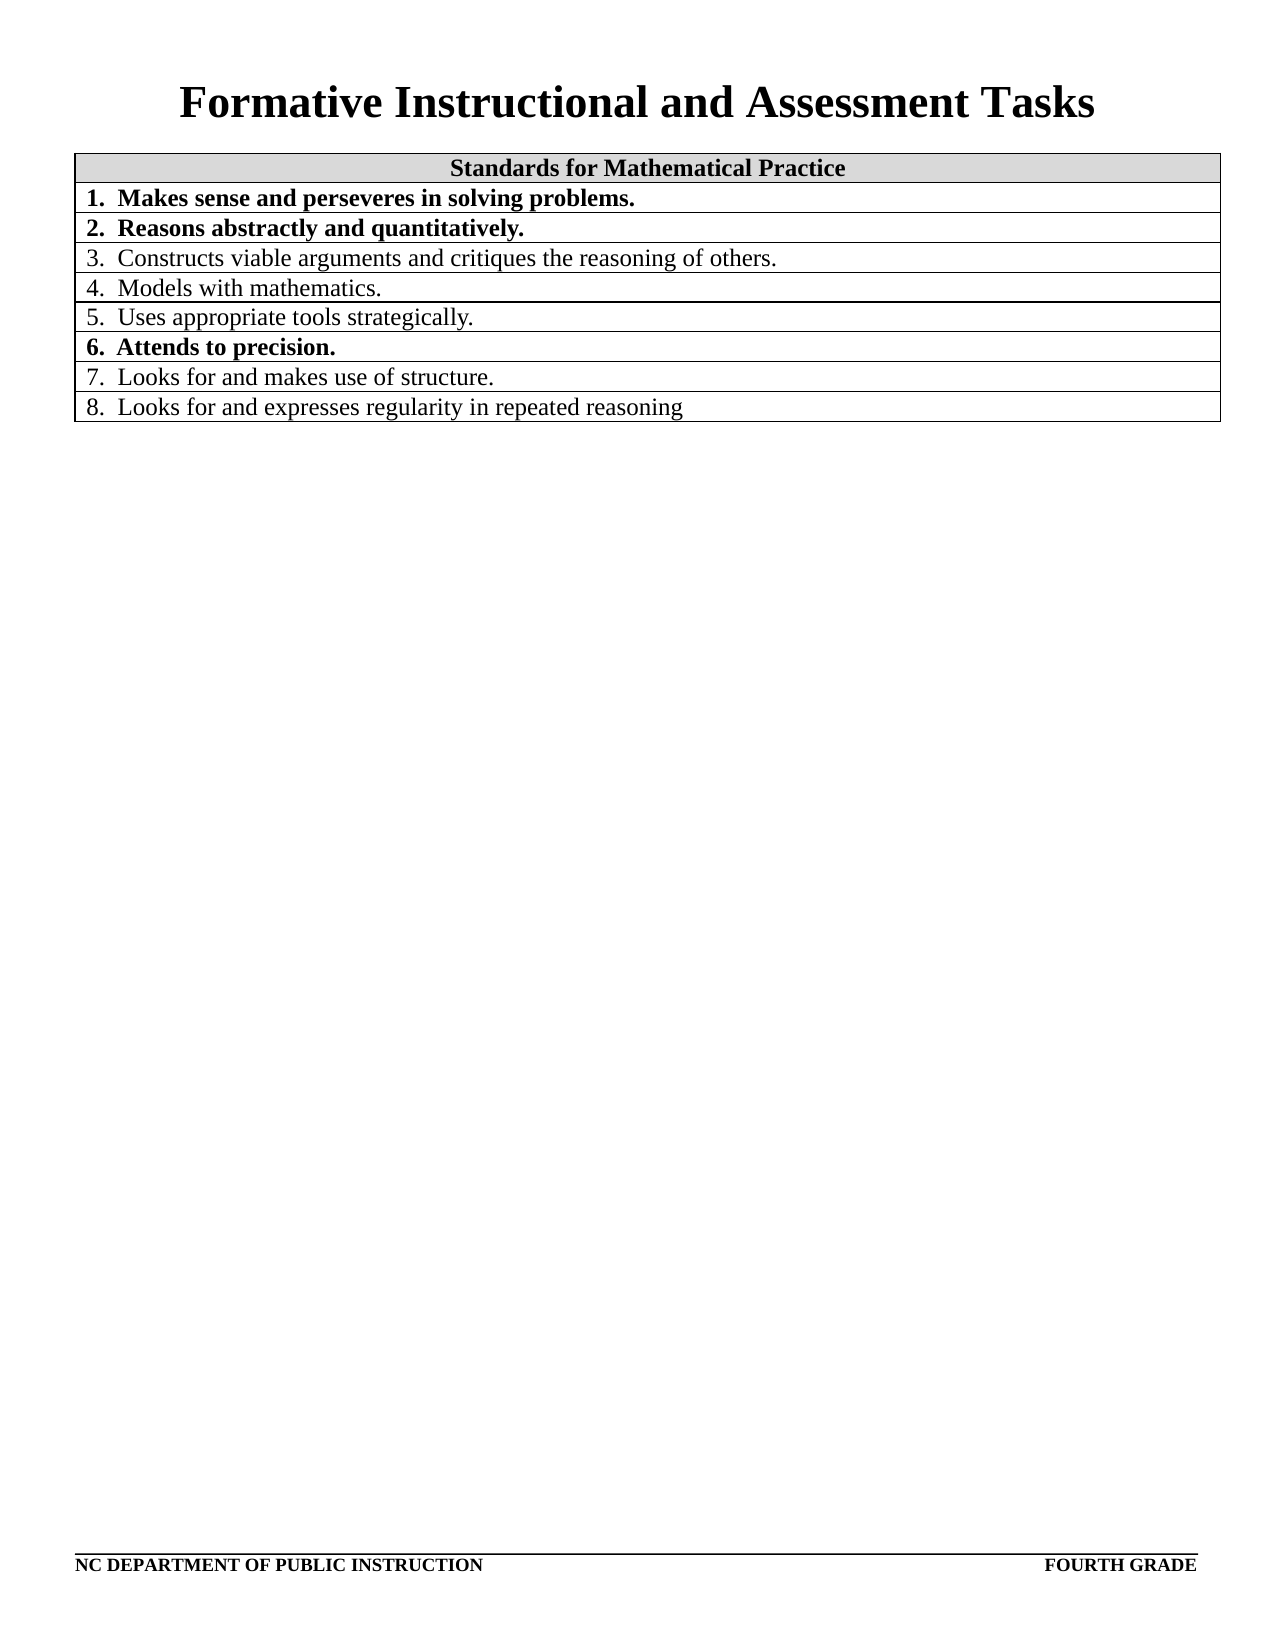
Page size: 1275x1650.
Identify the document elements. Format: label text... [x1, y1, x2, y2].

table_cell 1. Makes sense and perseveres in solving problems. [76, 183, 1220, 212]
table_cell 8. Looks for and expresses regularity in repeated reasoning [76, 392, 1220, 421]
table_cell 5. Uses appropriate tools strategically. [76, 303, 1220, 331]
table_cell 7. Looks for and makes use of structure. [76, 362, 1220, 391]
table_header Standards for Mathematical Practice [76, 154, 1220, 182]
table_cell 3. Constructs viable arguments and critiques the reasoning of others. [76, 243, 1220, 272]
table_cell 2. Reasons abstractly and quantitatively. [76, 213, 1220, 242]
table_cell 4. Models with mathematics. [76, 273, 1220, 301]
table_cell 6. Attends to precision. [76, 332, 1220, 361]
